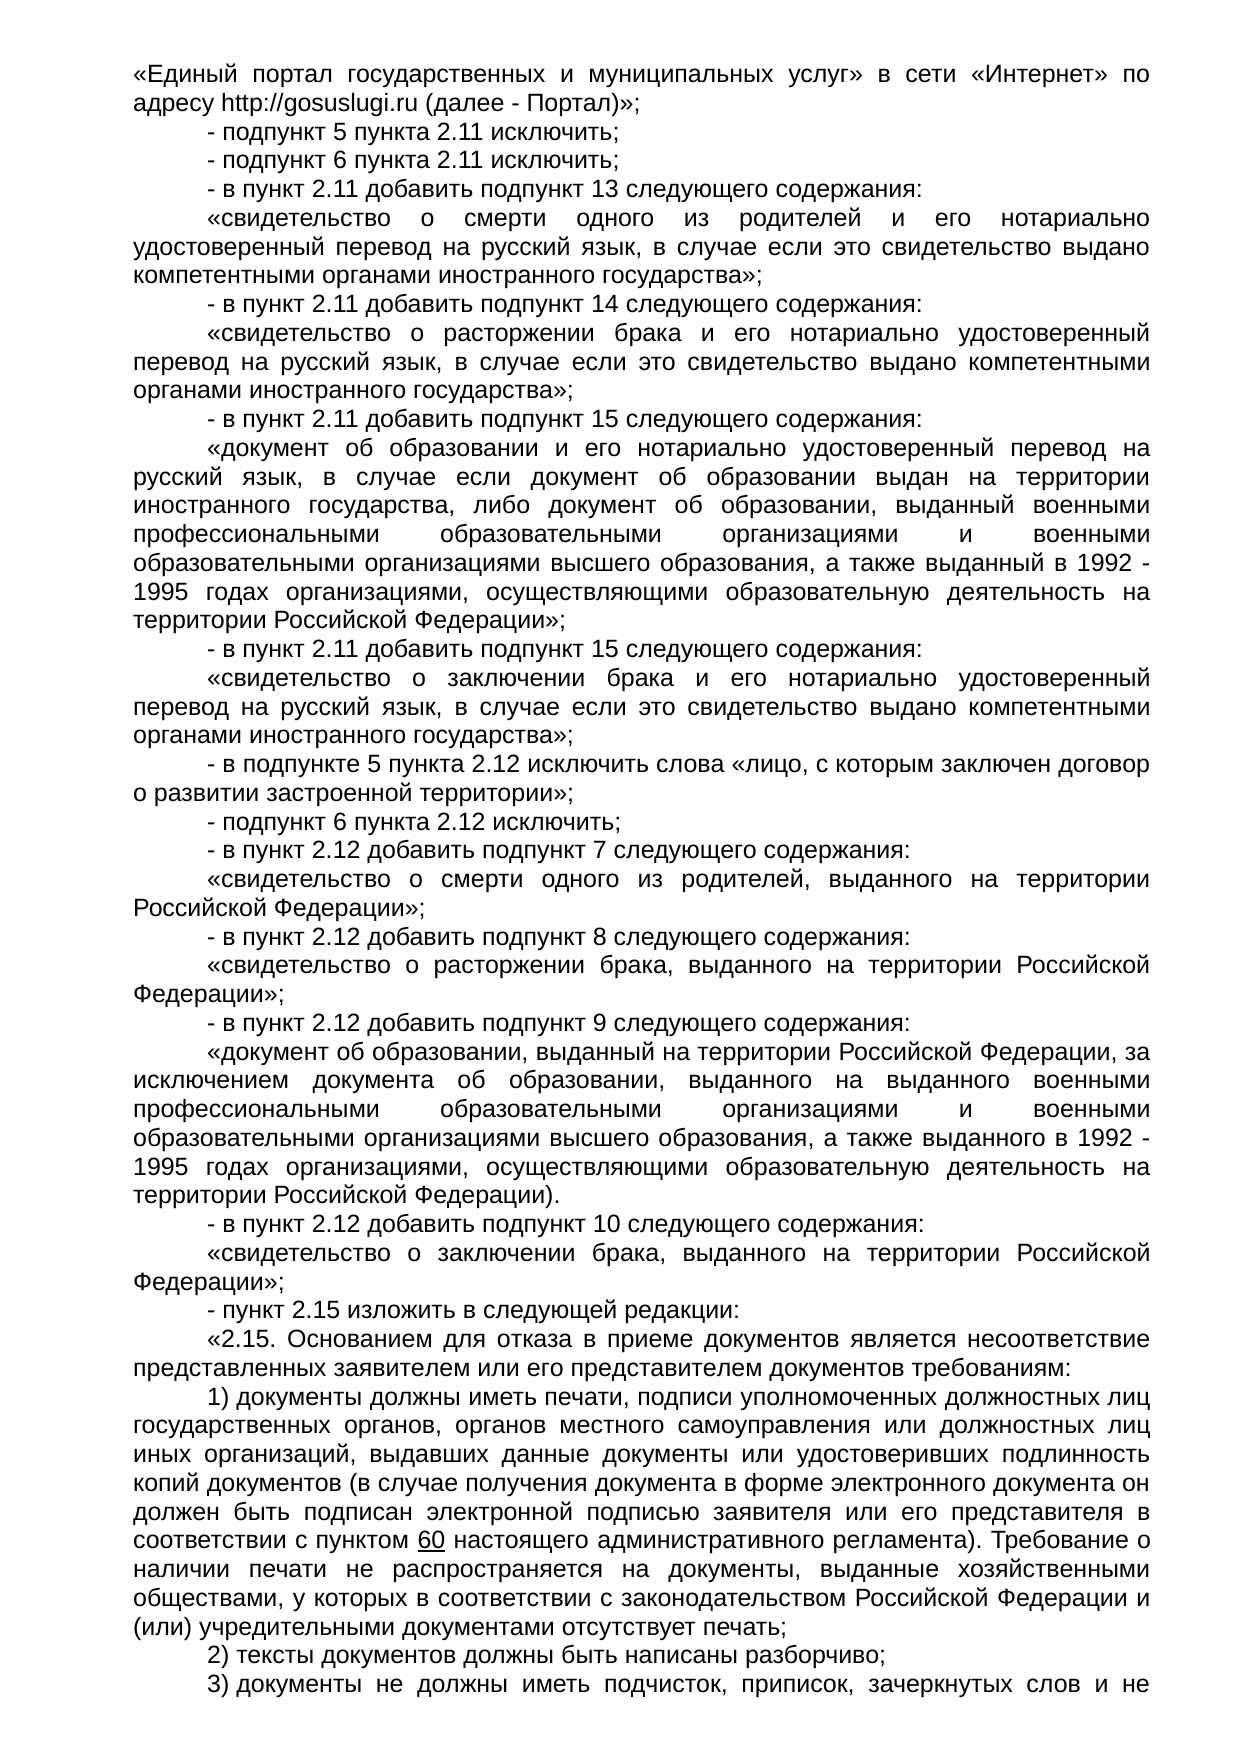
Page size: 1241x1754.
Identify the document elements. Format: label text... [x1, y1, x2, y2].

text - в пункт 2.12 добавить подпункт 7 следующего содержания: [133, 835, 1151, 864]
text - в пункт 2.11 добавить подпункт 15 следующего содержания: [133, 634, 1151, 663]
text - в подпункте 5 пункта 2.12 исключить слова «лицо, с которым заключен договор о развитии застроенной территории»; [133, 749, 1151, 807]
text - подпункт 6 пункта 2.11 исключить; [133, 145, 1151, 174]
text - в пункт 2.12 добавить подпункт 10 следующего содержания: [133, 1209, 1151, 1238]
text «2.15. Основанием для отказа в приеме документов является несоответствие представленных заявителем или его представителем документов требованиям: [133, 1324, 1151, 1382]
text - в пункт 2.11 добавить подпункт 13 следующего содержания: [133, 174, 1151, 203]
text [133, 59, 1151, 117]
text - подпункт 5 пункта 2.11 исключить; [133, 117, 1151, 145]
text - пункт 2.15 изложить в следующей редакции: [133, 1295, 1151, 1324]
text «свидетельство о заключении брака и его нотариально удостоверенный перевод на русский язык, в случае если это свидетельство выдано компетентными органами иностранного государства»; [133, 663, 1151, 749]
text «документ об образовании и его нотариально удостоверенный перевод на русский язык, в случае если документ об образовании выдан на территории иностранного государства, либо документ об образовании, выданный военными профессиональными образовательными организациями и военными образовательными организациями высшего образования, а также выданный в 1992 - 1995 годах организациями, осуществляющими образовательную деятельность на территории Российской Федерации»; [133, 433, 1151, 634]
text - подпункт 6 пункта 2.12 исключить; [133, 807, 1151, 835]
text - в пункт 2.11 добавить подпункт 15 следующего содержания: [133, 404, 1151, 433]
text - в пункт 2.11 добавить подпункт 14 следующего содержания: [133, 289, 1151, 318]
text «документ об образовании, выданный на территории Российской Федерации, за исключением документа об образовании, выданного на выданного военными профессиональными образовательными организациями и военными образовательными организациями высшего образования, а также выданного в 1992 - 1995 годах организациями, осуществляющими образовательную деятельность на территории Российской Федерации). [133, 1037, 1151, 1209]
text - в пункт 2.12 добавить подпункт 9 следующего содержания: [133, 1008, 1151, 1037]
text «свидетельство о расторжении брака и его нотариально удостоверенный перевод на русский язык, в случае если это свидетельство выдано компетентными органами иностранного государства»; [133, 318, 1151, 404]
text 2) тексты документов должны быть написаны разборчиво; [133, 1640, 1151, 1669]
text «свидетельство о смерти одного из родителей, выданного на территории Российской Федерации»; [133, 864, 1151, 922]
text «свидетельство о смерти одного из родителей и его нотариально удостоверенный перевод на русский язык, в случае если это свидетельство выдано компетентными органами иностранного государства»; [133, 203, 1151, 289]
text - в пункт 2.12 добавить подпункт 8 следующего содержания: [133, 922, 1151, 950]
text «свидетельство о расторжении брака, выданного на территории Российской Федерации»; [133, 950, 1151, 1008]
text 1) документы должны иметь печати, подписи уполномоченных должностных лиц государственных органов, органов местного самоуправления или должностных лиц иных организаций, выдавших данные документы или удостоверивших подлинность копий документов (в случае получения документа в форме электронного документа он должен быть подписан электронной подписью заявителя или его представителя в соответствии с пунктом 60 настоящего административного регламента). Требование о наличии печати не распространяется на документы, выданные хозяйственными обществами, у которых в соответствии с законодательством Российской Федерации и (или) учредительными документами отсутствует печать; [133, 1382, 1151, 1640]
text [133, 1669, 1151, 1698]
text «свидетельство о заключении брака, выданного на территории Российской Федерации»; [133, 1238, 1151, 1295]
